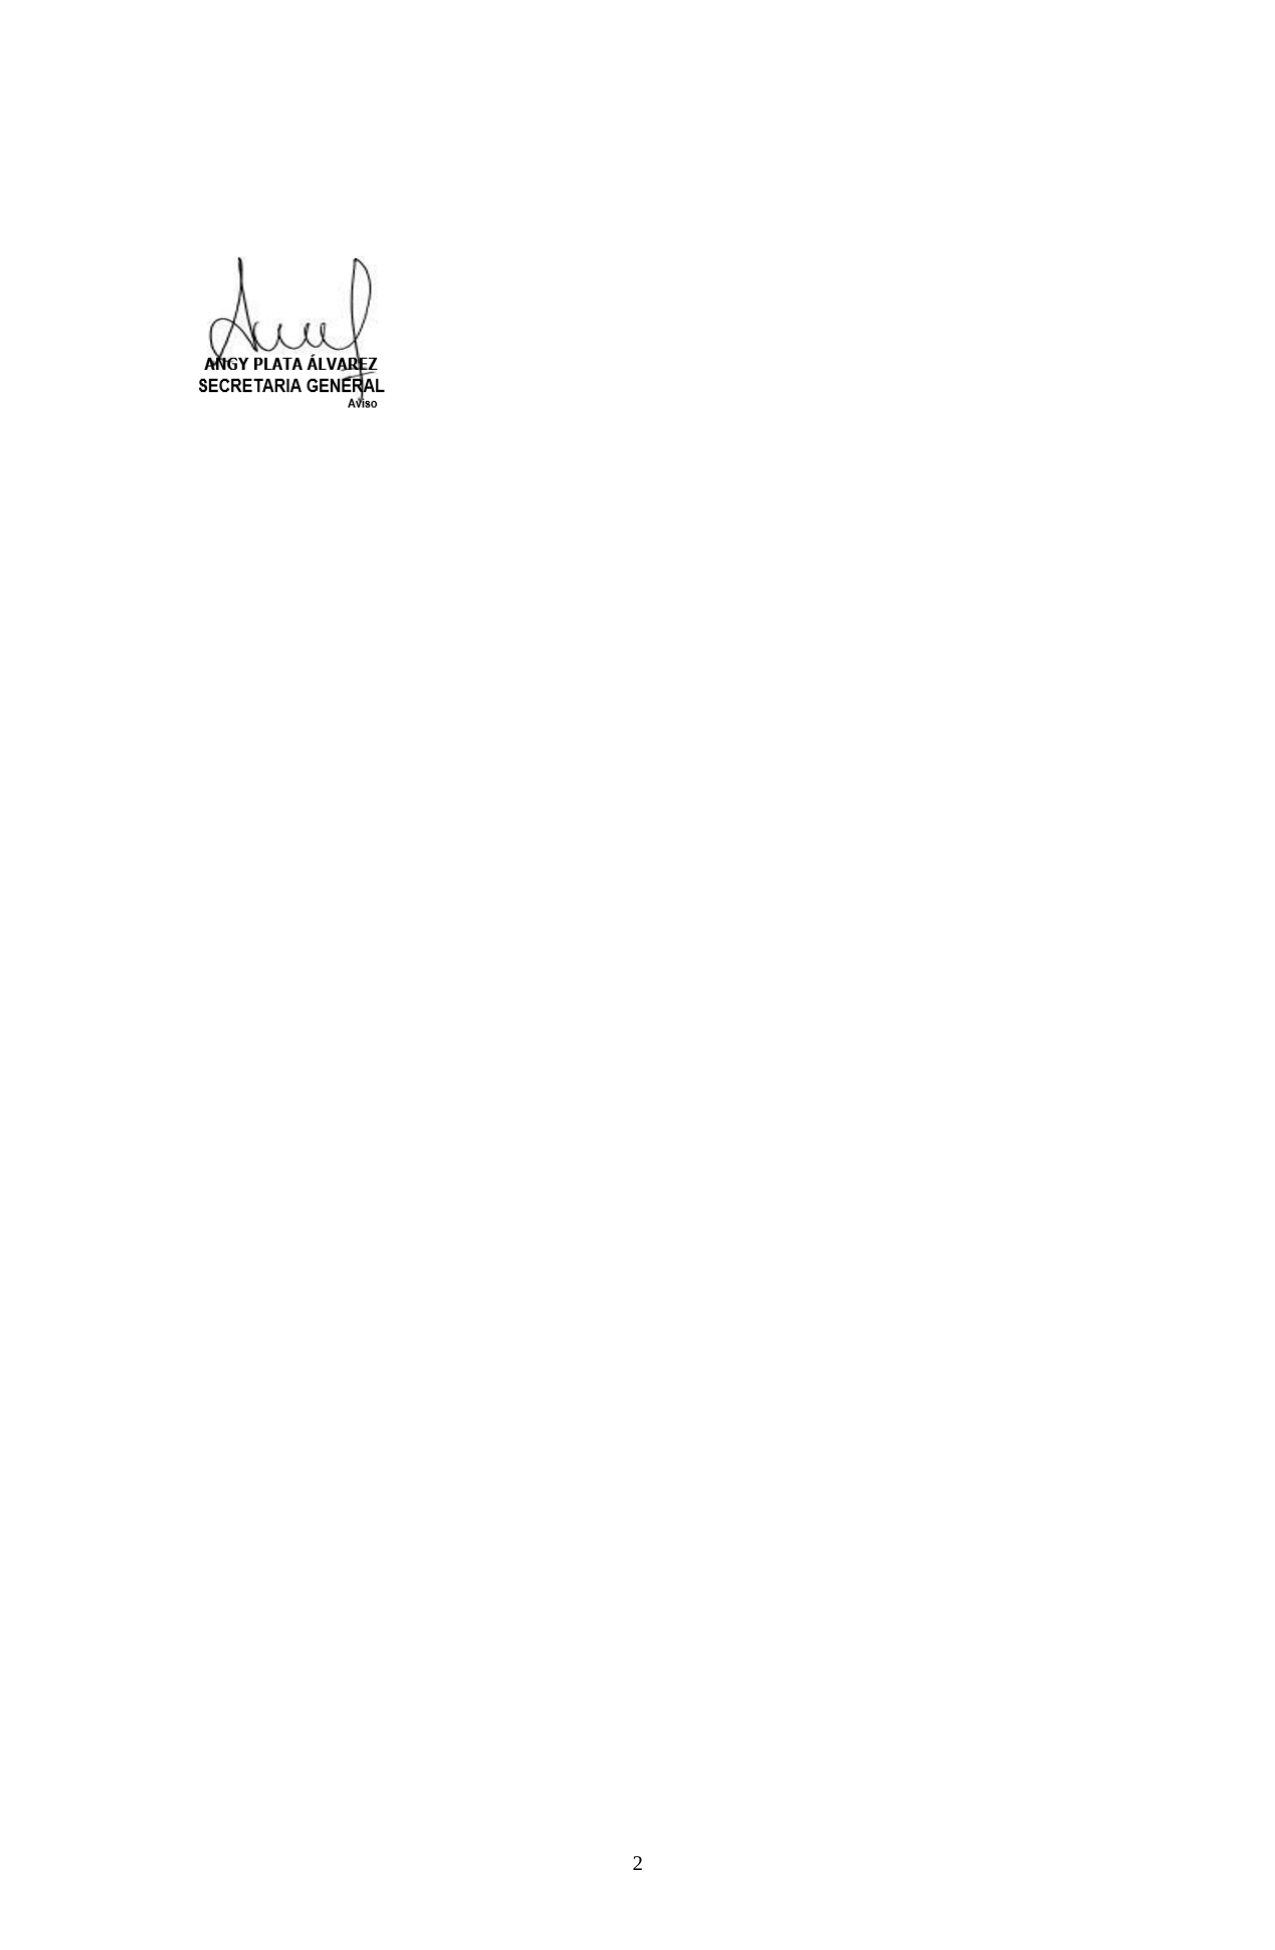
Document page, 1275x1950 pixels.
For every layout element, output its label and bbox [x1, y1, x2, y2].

picture [177, 236, 415, 422]
